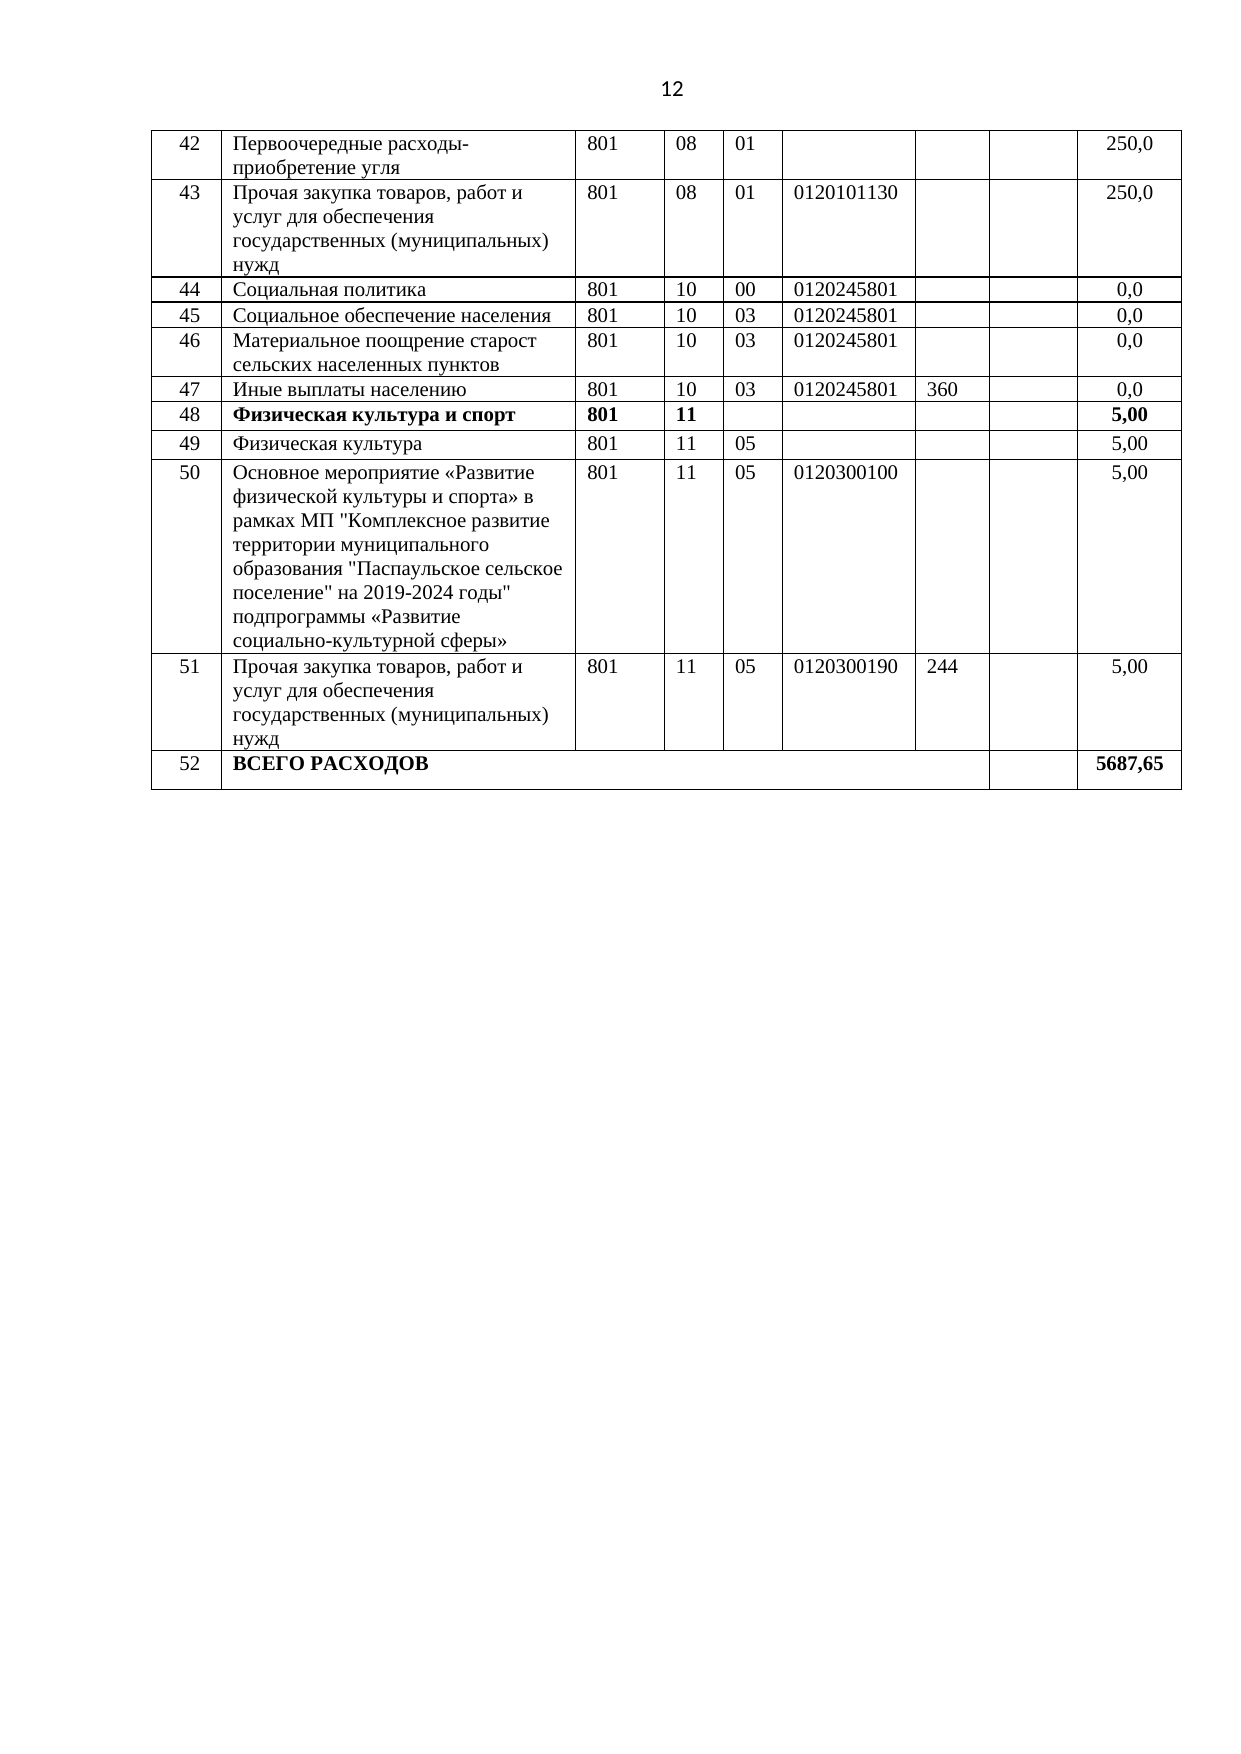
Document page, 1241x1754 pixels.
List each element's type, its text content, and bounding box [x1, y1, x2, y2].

table_cell [152, 328, 221, 376]
table_cell 801 [576, 431, 664, 459]
table_cell 801 [576, 654, 664, 750]
table_cell 10 [665, 303, 723, 327]
table_cell ВСЕГО РАСХОДОВ [222, 751, 989, 789]
table_cell 05 [724, 460, 782, 652]
table_cell [990, 654, 1077, 750]
table_cell [152, 431, 221, 459]
table_cell 00 [724, 278, 782, 301]
table_cell 0,0 [1078, 278, 1181, 301]
table_cell 03 [724, 303, 782, 327]
table_cell [990, 328, 1077, 376]
table_cell 0,0 [1078, 328, 1181, 376]
table_cell [990, 180, 1077, 276]
table_cell 801 [576, 328, 664, 376]
table_cell 250,0 [1078, 131, 1181, 179]
table_cell [783, 131, 915, 179]
table_cell [990, 402, 1077, 430]
table_cell 5,00 [1078, 460, 1181, 652]
table_cell [152, 377, 221, 401]
table_cell 5,00 [1078, 654, 1181, 750]
table_cell Физическая культура и спорт [222, 402, 575, 430]
table_cell 03 [724, 377, 782, 401]
table_cell [916, 431, 989, 459]
table_cell [152, 180, 221, 276]
table_cell 801 [576, 460, 664, 652]
table_cell Иные выплаты населению [222, 377, 575, 401]
table_cell 05 [724, 654, 782, 750]
table_cell 10 [665, 278, 723, 301]
table_cell 11 [665, 654, 723, 750]
table_cell [916, 303, 989, 327]
table_cell 5687,65 [1078, 751, 1181, 789]
table_cell [152, 654, 221, 750]
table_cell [222, 180, 575, 276]
table_cell [916, 278, 989, 301]
table_cell [152, 402, 221, 430]
table_cell [152, 751, 221, 789]
table_cell Первоочередные расходы-приобретение угля [222, 131, 575, 179]
table_cell 10 [665, 328, 723, 376]
table_cell [152, 278, 221, 301]
table_cell 801 [576, 131, 664, 179]
table_cell 0120245801 [783, 328, 915, 376]
table_cell 08 [665, 180, 723, 276]
table_cell 11 [665, 431, 723, 459]
table_cell 0120300190 [783, 654, 915, 750]
table_cell 0120101130 [783, 180, 915, 276]
table_cell 0,0 [1078, 303, 1181, 327]
table_cell 0,0 [1078, 377, 1181, 401]
table_cell Социальная политика [222, 278, 575, 301]
table_cell 01 [724, 180, 782, 276]
table_cell 11 [665, 460, 723, 652]
table_cell Социальное обеспечение населения [222, 303, 575, 327]
table_cell 244 [916, 654, 989, 750]
table_cell 08 [665, 131, 723, 179]
table_cell [724, 402, 782, 430]
table_cell Основное мероприятие «Развитие физической культуры и спорта» в рамках МП "Комплексное развитие территории муниципального образования "Паспаульское сельское поселение" на 2019-2024 годы" подпрограммы «Развитие социально-культурной сферы» [222, 460, 575, 652]
table_cell [152, 460, 221, 652]
table_cell 5,00 [1078, 431, 1181, 459]
table_cell Физическая культура [222, 431, 575, 459]
table_cell [783, 431, 915, 459]
table_cell 11 [665, 402, 723, 430]
table_cell [990, 431, 1077, 459]
table_cell [990, 377, 1077, 401]
table_cell Материальное поощрение старост сельских населенных пунктов [222, 328, 575, 376]
table_cell 0120300100 [783, 460, 915, 652]
table_cell [916, 131, 989, 179]
table_cell [916, 328, 989, 376]
table_cell 801 [576, 180, 664, 276]
table_cell 0120245801 [783, 278, 915, 301]
table_cell 360 [916, 377, 989, 401]
table_cell [990, 460, 1077, 652]
table_cell 0120245801 [783, 303, 915, 327]
table_cell [783, 402, 915, 430]
table_cell 03 [724, 328, 782, 376]
table_cell 801 [576, 377, 664, 401]
table_cell 01 [724, 131, 782, 179]
table_cell 05 [724, 431, 782, 459]
table_cell [990, 303, 1077, 327]
table_cell [990, 131, 1077, 179]
table_cell 10 [665, 377, 723, 401]
table_cell [152, 131, 221, 179]
table_cell [990, 751, 1077, 789]
table_cell [916, 402, 989, 430]
table_cell [916, 460, 989, 652]
table_cell 801 [576, 303, 664, 327]
table_cell 5,00 [1078, 402, 1181, 430]
table_cell Прочая закупка товаров, работ и услуг для обеспечения государственных (муниципальных) нужд [222, 654, 575, 750]
table_cell [152, 303, 221, 327]
table_cell 0120245801 [783, 377, 915, 401]
table_cell [916, 180, 989, 276]
table_cell [990, 278, 1077, 301]
table_cell 250,0 [1078, 180, 1181, 276]
table_cell 801 [576, 402, 664, 430]
table_cell 801 [576, 278, 664, 301]
